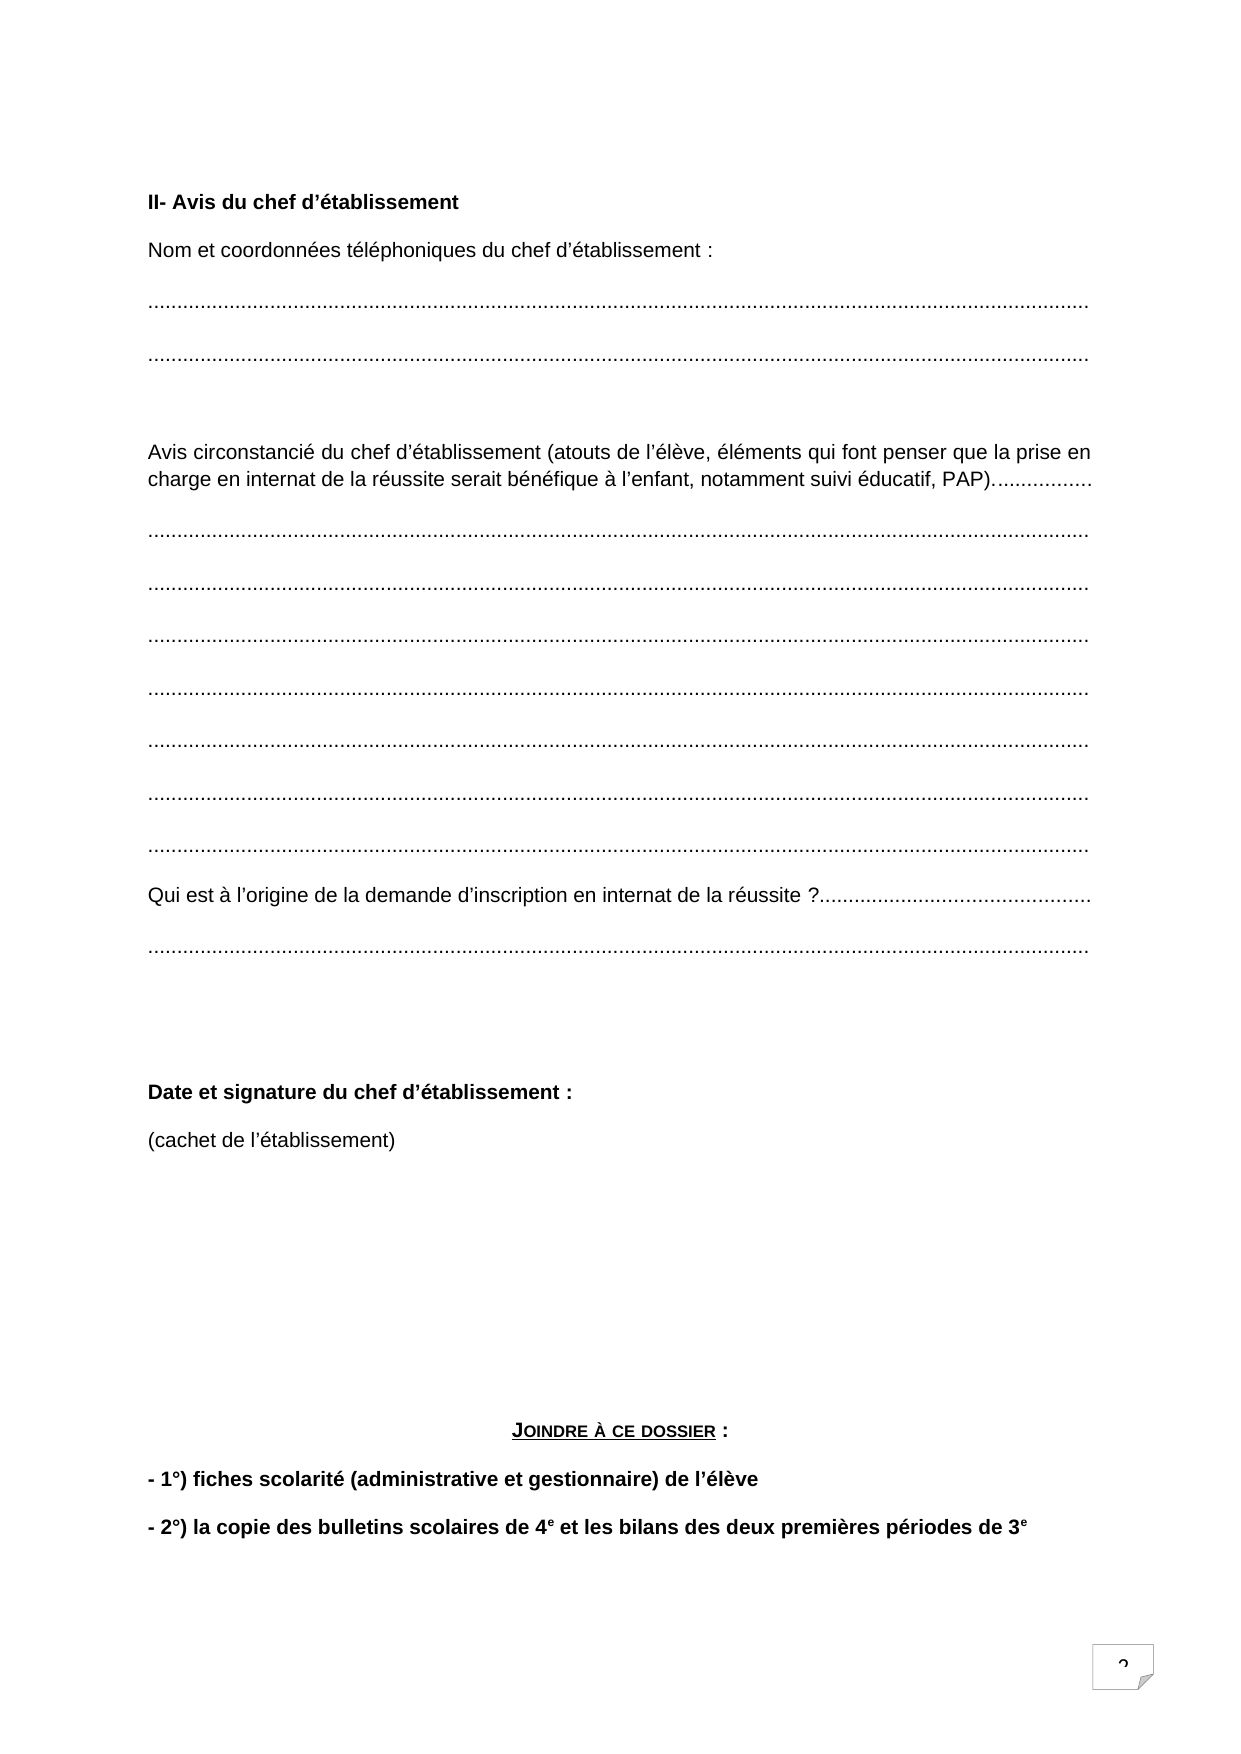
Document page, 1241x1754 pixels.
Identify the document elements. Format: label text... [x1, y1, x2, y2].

text Date et signature du chef d’établissement : [148, 1080, 1092, 1104]
text Joindre à ce dossier : [148, 1418, 1092, 1442]
text Qui est à l’origine de la demande d’inscription en internat de la réussite ? [148, 882, 1092, 906]
text - 2°) la copie des bulletins scolaires de 4e et les bilans des deux premières périodes de 3e [148, 1515, 1092, 1539]
text Nom et coordonnées téléphoniques du chef d’établissement : [148, 238, 1092, 262]
text II- Avis du chef d’établissement [148, 190, 1092, 214]
text (cachet de l’établissement) [148, 1128, 1092, 1152]
text - 1°) fiches scolarité (administrative et gestionnaire) de l’élève [148, 1466, 1092, 1490]
text Avis circonstancié du chef d’établissement (atouts de l’élève, éléments qui font penser que la prise en charge en internat de la réussite serait bénéfique à l’enfant, notamment suivi éducatif, PAP). [148, 440, 1092, 491]
